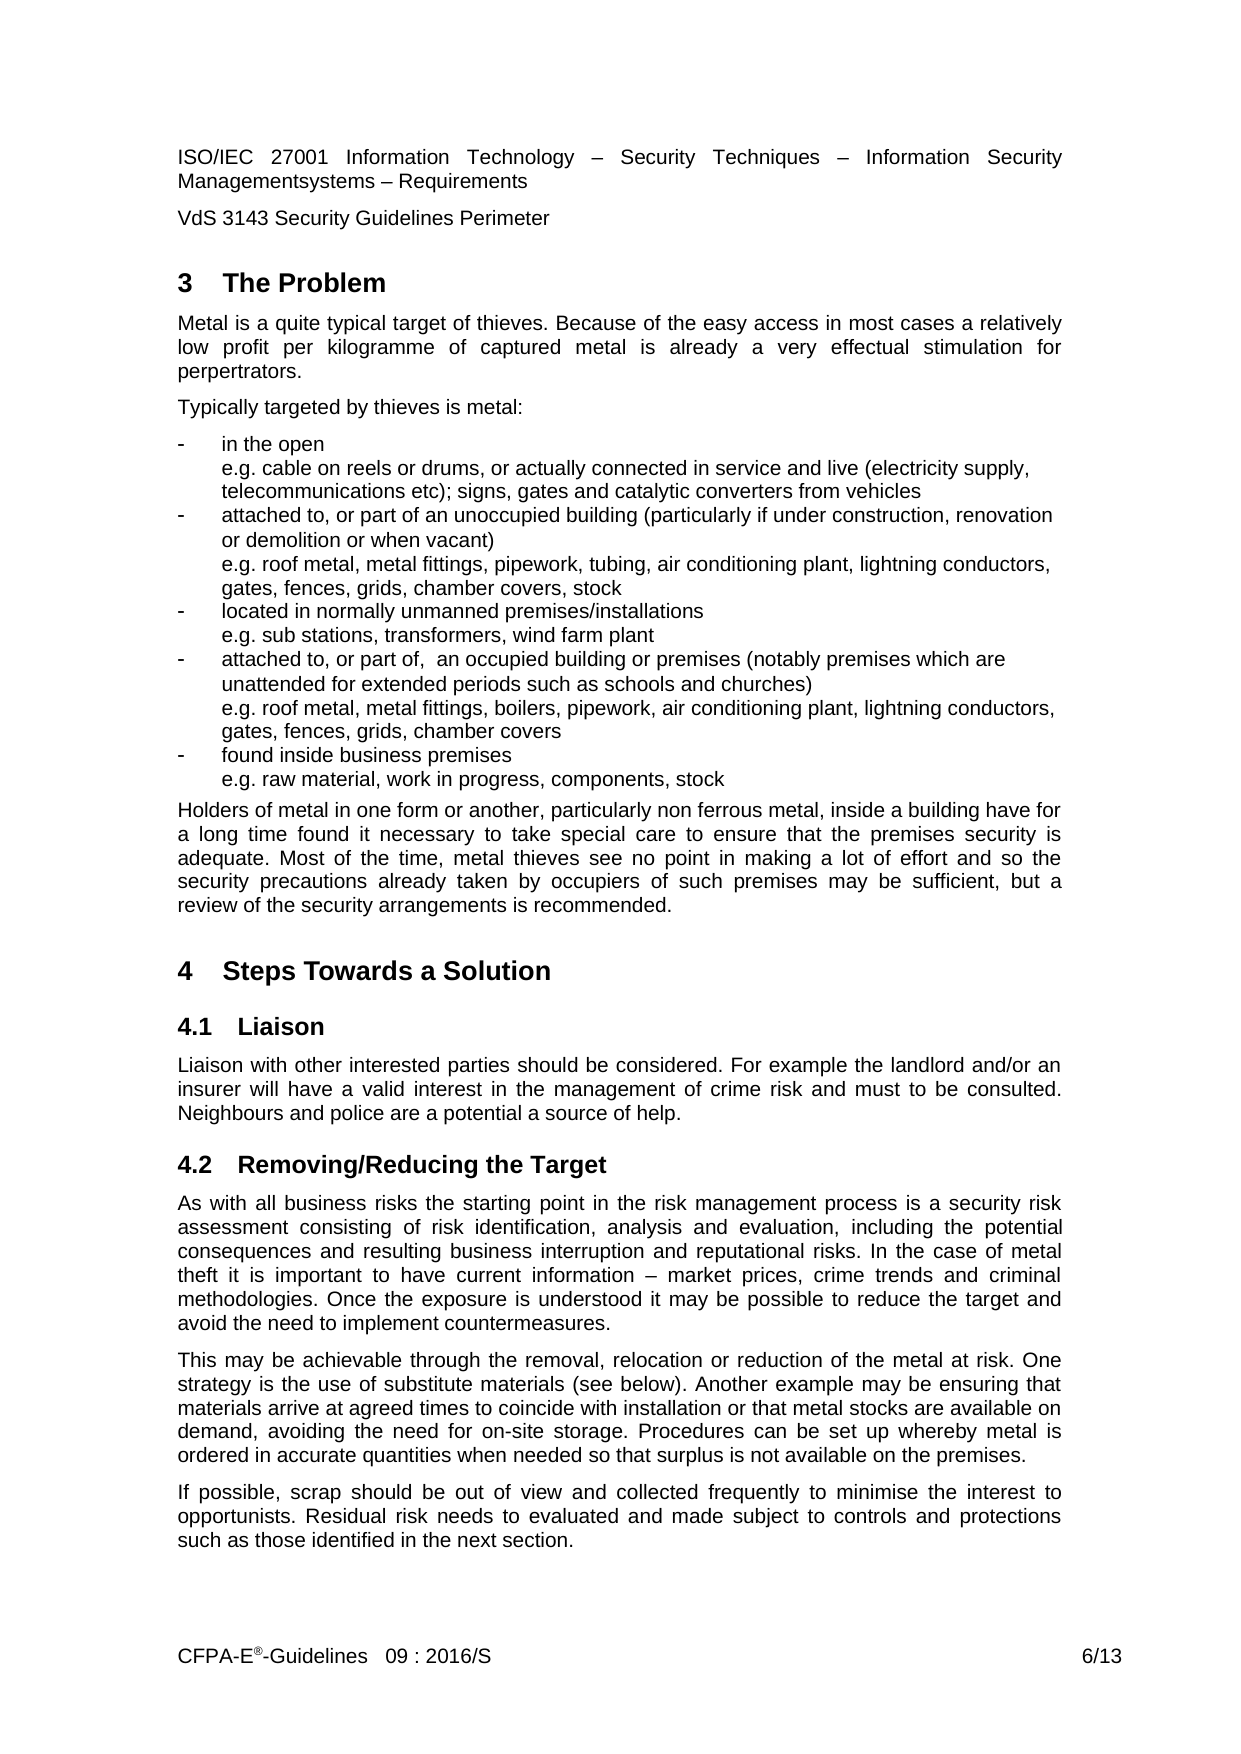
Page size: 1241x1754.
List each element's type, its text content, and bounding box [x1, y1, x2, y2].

text This may be achievable through the removal, relocation or reduction of the metal at risk. One strategy is the use of substitute materials (see below). Another example may be ensuring that materials arrive at agreed times to coincide with installation or that metal stocks are available on demand, avoiding the need for on-site storage. Procedures can be set up whereby metal is ordered in accurate quantities when needed so that surplus is not available on the premises. [177, 1347, 1063, 1467]
text Metal is a quite typical target of thieves. Because of the easy access in most cases a relatively low profit per kilogramme of captured metal is already a very effectual stimulation for perpertrators. [177, 311, 1063, 382]
text Liaison with other interested parties should be considered. For example the landlord and/or an insurer will have a valid interest in the management of crime risk and must to be consulted. Neighbours and police are a potential a source of help. [177, 1053, 1063, 1124]
subtitle Removing/Reducing the Target [177, 1149, 1063, 1179]
list in the open e.g. cable on reels or drums, or actually connected in service and live (electricity supply, telecommunications etc); signs, gates and catalytic converters from vehicles [177, 431, 1063, 503]
list located in normally unmanned premises/installations e.g. sub stations, transformers, wind farm plant [177, 599, 1063, 647]
text VdS 3143 Security Guidelines Perimeter [177, 205, 1063, 229]
text Typically targeted by thieves is metal: [177, 395, 1063, 419]
subtitle The Problem [177, 267, 1063, 298]
list attached to, or part of an unoccupied building (particularly if under construction, renovation or demolition or when vacant) e.g. roof metal, metal fittings, pipework, tubing, air conditioning plant, lightning conductors, gates, fences, grids, chamber covers, stock [177, 503, 1063, 599]
subtitle Liaison [177, 1011, 1063, 1040]
text Holders of metal in one form or another, particularly non ferrous metal, inside a building have for a long time found it necessary to take special care to ensure that the premises security is adequate. Most of the time, metal thieves see no point in making a lot of effort and so the security precautions already taken by occupiers of such premises may be sufficient, but a review of the security arrangements is recommended. [177, 797, 1063, 917]
list found inside business premises e.g. raw material, work in progress, components, stock [177, 743, 1063, 791]
subtitle Steps Towards a Solution [177, 955, 1063, 986]
list attached to, or part of, an occupied building or premises (notably premises which are unattended for extended periods such as schools and churches) e.g. roof metal, metal fittings, boilers, pipework, air conditioning plant, lightning conductors, gates, fences, grids, chamber covers [177, 647, 1063, 743]
text ISO/IEC 27001 Information Technology – Security Techniques – Information Security Managementsystems – Requirements [177, 145, 1063, 193]
text As with all business risks the starting point in the risk management process is a security risk assessment consisting of risk identification, analysis and evaluation, including the potential consequences and resulting business interruption and reputational risks. In the case of metal theft it is important to have current information – market prices, crime trends and criminal methodologies. Once the exposure is understood it may be possible to reduce the target and avoid the need to implement countermeasures. [177, 1191, 1063, 1335]
text If possible, scrap should be out of view and collected frequently to minimise the interest to opportunists. Residual risk needs to evaluated and made subject to controls and protections such as those identified in the next section. [177, 1480, 1063, 1552]
